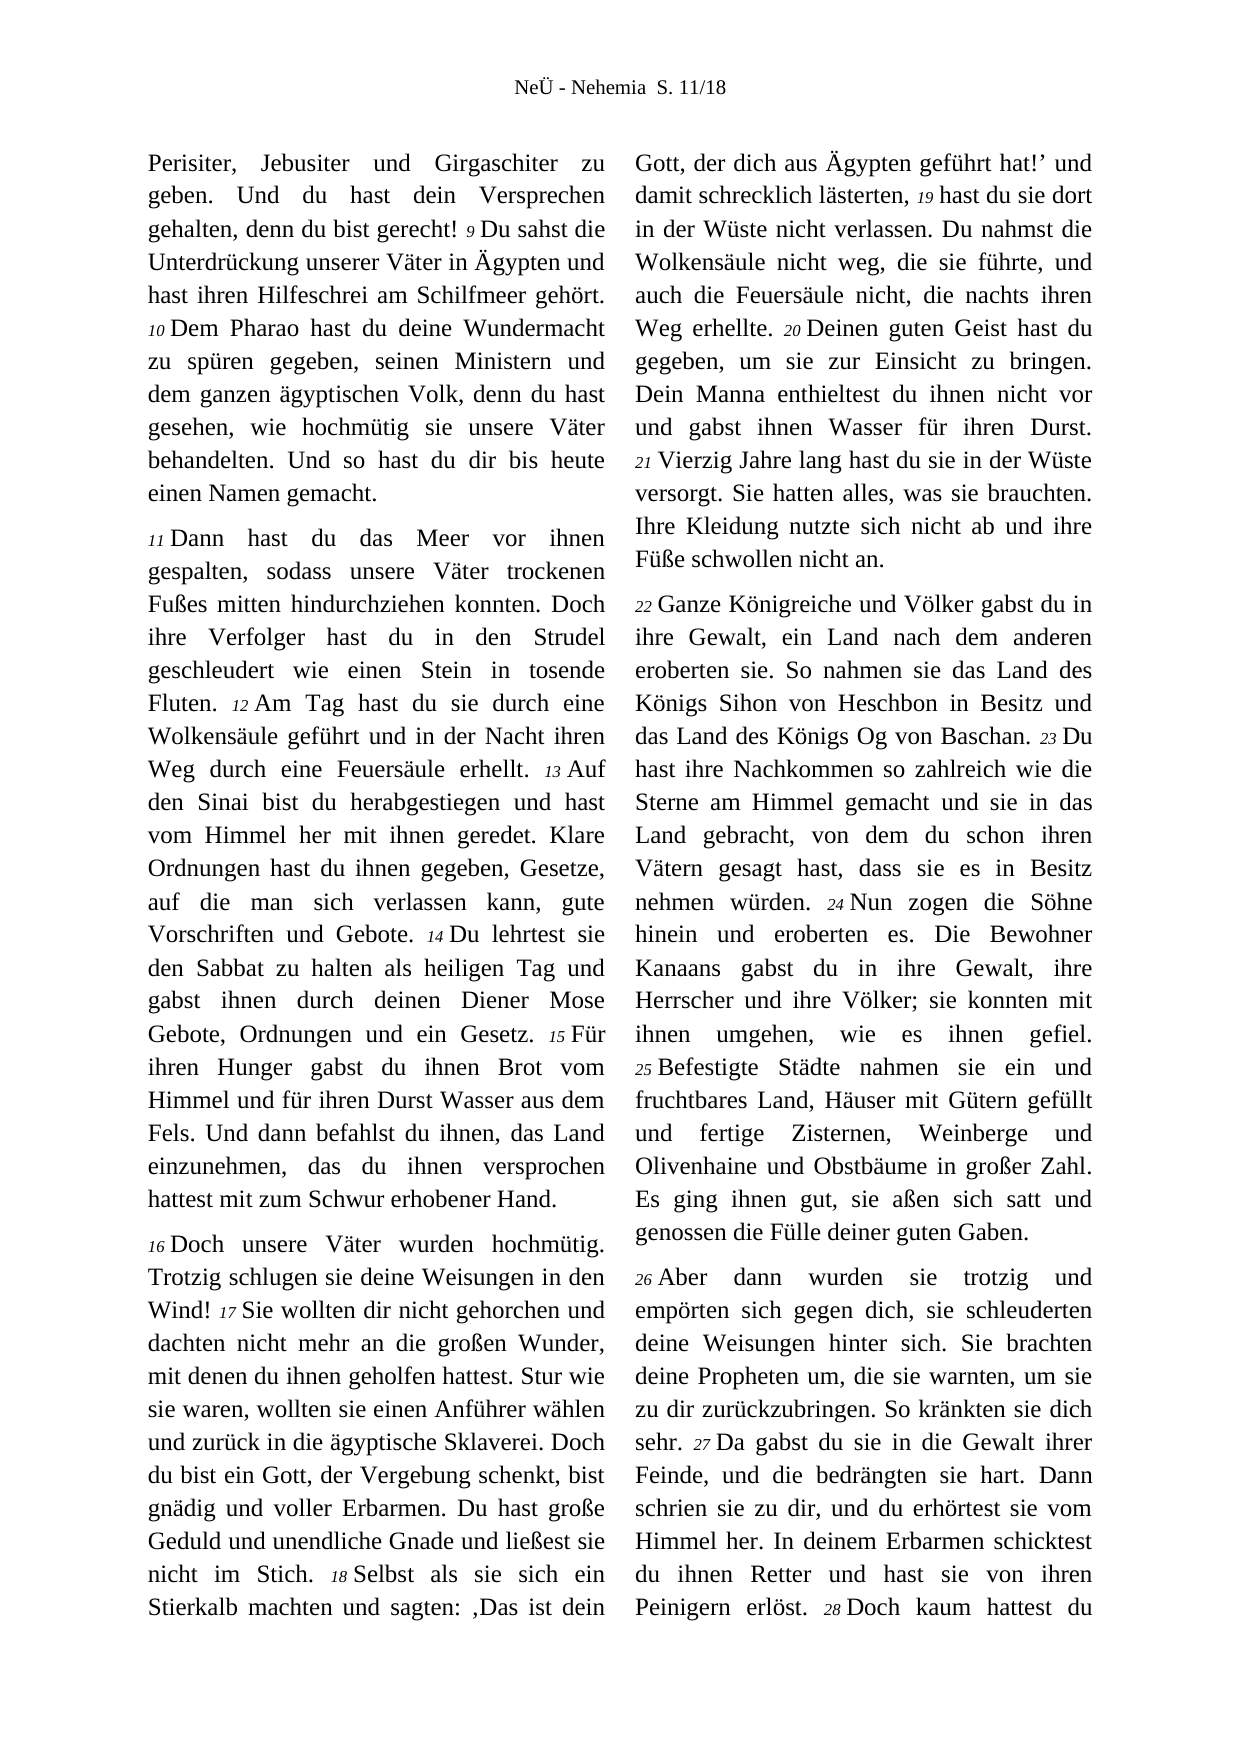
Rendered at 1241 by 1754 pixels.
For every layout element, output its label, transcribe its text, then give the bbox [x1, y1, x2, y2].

text 11 Dann hast du das Meer vor ihnen gespalten, sodass unsere Väter trockenen Fußes mitten hindurchziehen konnten. Doch ihre Verfolger hast du in den Strudel geschleudert wie einen Stein in tosende Fluten. 12 Am Tag hast du sie durch eine Wolkensäule geführt und in der Nacht ihren Weg durch eine Feuersäule erhellt. 13 Auf den Sinai bist du herabgestiegen und hast vom Himmel her mit ihnen geredet. Klare Ordnungen hast du ihnen gegeben, Gesetze, auf die man sich verlassen kann, gute Vorschriften und Gebote. 14 Du lehrtest sie den Sabbat zu halten als heiligen Tag und gabst ihnen durch deinen Diener Mose Gebote, Ordnungen und ein Gesetz. 15 Für ihren Hunger gabst du ihnen Brot vom Himmel und für ihren Durst Wasser aus dem Fels. Und dann befahlst du ihnen, das Land einzunehmen, das du ihnen versprochen hattest mit zum Schwur erhobener Hand. [148, 523, 605, 1212]
text 16 Doch unsere Väter wurden hochmütig. Trotzig schlugen sie deine Weisungen in den Wind! 17 Sie wollten dir nicht gehorchen und dachten nicht mehr an die großen Wunder, mit denen du ihnen geholfen hattest. Stur wie sie waren, wollten sie einen Anführer wählen und zurück in die ägyptische Sklaverei. Doch du bist ein Gott, der Vergebung schenkt, bist gnädig und voller Erbarmen. Du hast große Geduld und unendliche Gnade und ließest sie nicht im Stich. 18 Selbst als sie sich ein Stierkalb machten und sagten: ‚Das ist dein Gott, der dich aus Ägypten geführt hat!’ und damit schrecklich lästerten, 19 hast du sie dort in der Wüste nicht verlassen. Du nahmst die Wolkensäule nicht weg, die sie führte, und auch die Feuersäule nicht, die nachts ihren Weg erhellte. 20 Deinen guten Geist hast du gegeben, um sie zur Einsicht zu bringen. Dein Manna enthieltest du ihnen nicht vor und gabst ihnen Wasser für ihren Durst. 21 Vierzig Jahre lang hast du sie in der Wüste versorgt. Sie hatten alles, was sie brauchten. Ihre Kleidung nutzte sich nicht ab und ihre Füße schwollen nicht an. [635, 148, 1093, 573]
text 22 Ganze Königreiche und Völker gabst du in ihre Gewalt, ein Land nach dem anderen eroberten sie. So nahmen sie das Land des Königs Sihon von Heschbon in Besitz und das Land des Königs Og von Baschan. 23 Du hast ihre Nachkommen so zahlreich wie die Sterne am Himmel gemacht und sie in das Land gebracht, von dem du schon ihren Vätern gesagt hast, dass sie es in Besitz nehmen würden. 24 Nun zogen die Söhne hinein und eroberten es. Die Bewohner Kanaans gabst du in ihre Gewalt, ihre Herrscher und ihre Völker; sie konnten mit ihnen umgehen, wie es ihnen gefiel. 25 Befestigte Städte nahmen sie ein und fruchtbares Land, Häuser mit Gütern gefüllt und fertige Zisternen, Weinberge und Olivenhaine und Obstbäume in großer Zahl. Es ging ihnen gut, sie aßen sich satt und genossen die Fülle deiner guten Gaben. [635, 589, 1093, 1246]
text 16 Doch unsere Väter wurden hochmütig. Trotzig schlugen sie deine Weisungen in den Wind! 17 Sie wollten dir nicht gehorchen und dachten nicht mehr an die großen Wunder, mit denen du ihnen geholfen hattest. Stur wie sie waren, wollten sie einen Anführer wählen und zurück in die ägyptische Sklaverei. Doch du bist ein Gott, der Vergebung schenkt, bist gnädig und voller Erbarmen. Du hast große Geduld und unendliche Gnade und ließest sie nicht im Stich. 18 Selbst als sie sich ein Stierkalb machten und sagten: ‚Das ist dein Gott, der dich aus Ägypten geführt hat!’ und damit schrecklich lästerten, 19 hast du sie dort in der Wüste nicht verlassen. Du nahmst die Wolkensäule nicht weg, die sie führte, und auch die Feuersäule nicht, die nachts ihren Weg erhellte. 20 Deinen guten Geist hast du gegeben, um sie zur Einsicht zu bringen. Dein Manna enthieltest du ihnen nicht vor und gabst ihnen Wasser für ihren Durst. 21 Vierzig Jahre lang hast du sie in der Wüste versorgt. Sie hatten alles, was sie brauchten. Ihre Kleidung nutzte sich nicht ab und ihre Füße schwollen nicht an. [148, 1229, 605, 1621]
